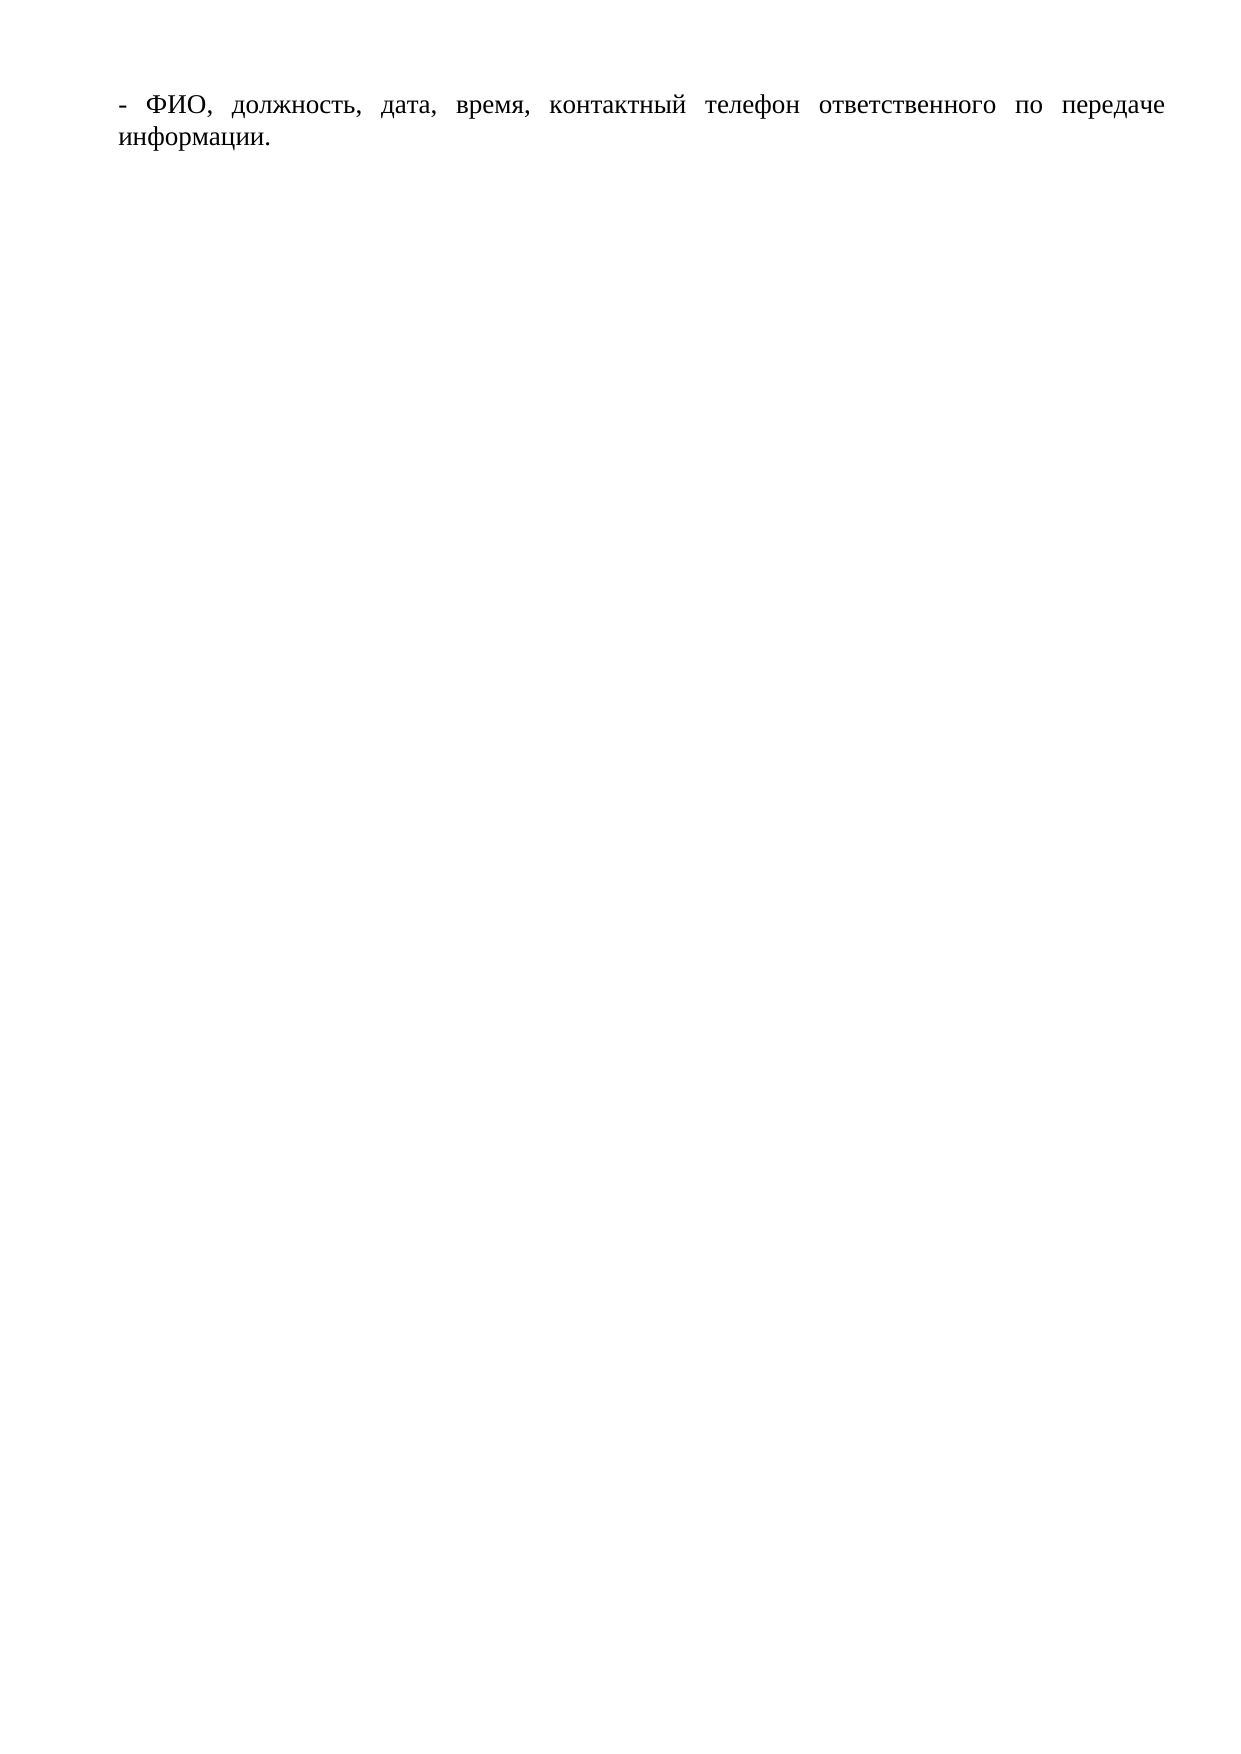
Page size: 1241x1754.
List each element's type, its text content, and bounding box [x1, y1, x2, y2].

text - ФИО, должность, дата, время, контактный телефон ответственного по передаче информации. [118, 89, 1167, 151]
